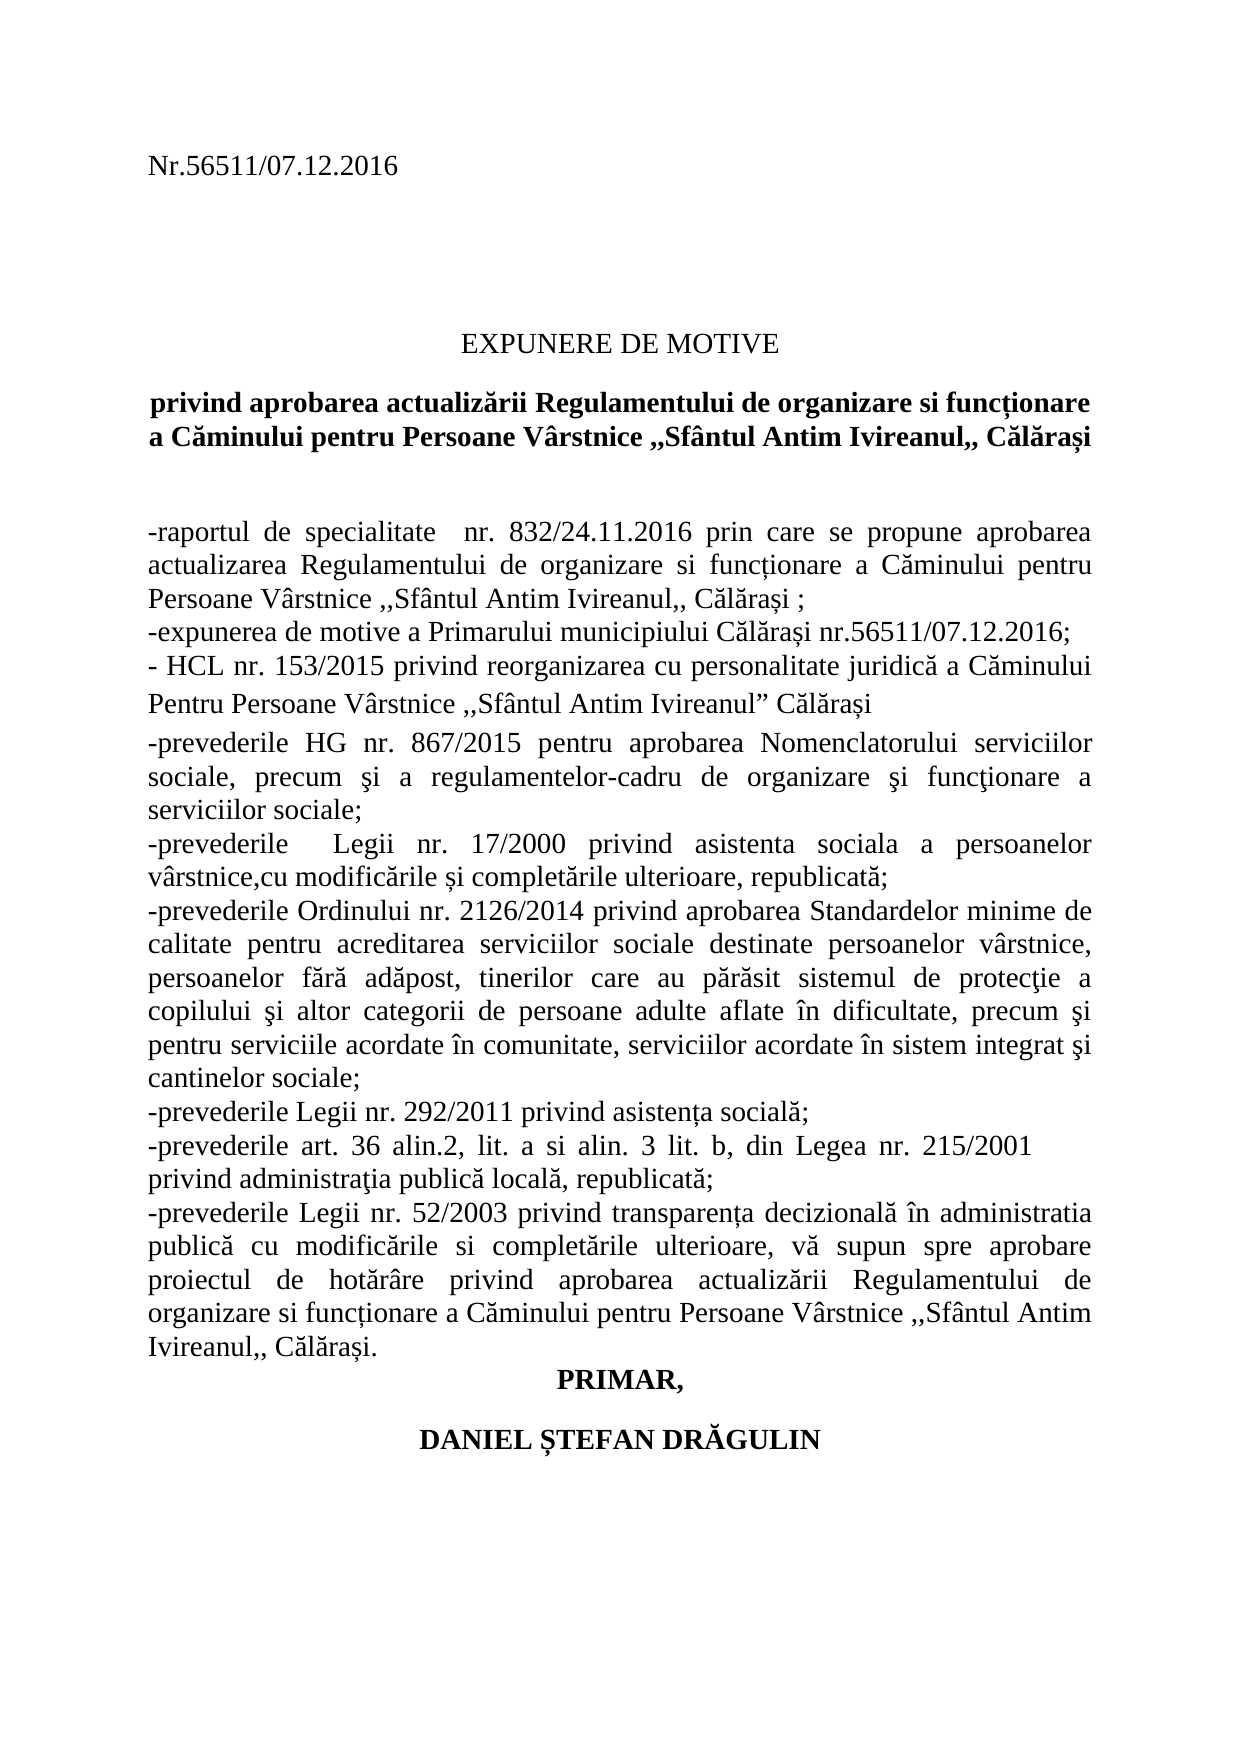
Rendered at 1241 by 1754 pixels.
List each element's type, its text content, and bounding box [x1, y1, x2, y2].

text -raportul de specialitate nr. 832/24.11.2016 prin care se propune aprobarea actualizarea Regulamentului de organizare si funcționare a Căminului pentru Persoane Vârstnice ,,Sfântul Antim Ivireanul,, Călărași ; [148, 514, 1093, 614]
text DANIEL ȘTEFAN DRĂGULIN [148, 1422, 1093, 1455]
text -prevederile Legii nr. 52/2003 privind transparența decizională în administratia publică cu modificările si completările ulterioare, vă supun spre aprobare proiectul de hotărâre privind aprobarea actualizării Regulamentului de organizare si funcționare a Căminului pentru Persoane Vârstnice ,,Sfântul Antim Ivireanul,, Călărași. [148, 1195, 1093, 1362]
text -prevederile art. 36 alin.2, lit. a si alin. 3 lit. b, din Legea nr. 215/2001 privind administraţia publică locală, republicată; [148, 1128, 1033, 1195]
text -prevederile Legii nr. 292/2011 privind asistența socială; [148, 1094, 1093, 1128]
text -prevederile Ordinului nr. 2126/2014 privind aprobarea Standardelor minime de calitate pentru acreditarea serviciilor sociale destinate persoanelor vârstnice, persoanelor fără adăpost, tinerilor care au părăsit sistemul de protecţie a copilului şi altor categorii de persoane adulte aflate în dificultate, precum şi pentru serviciile acordate în comunitate, serviciilor acordate în sistem integrat şi cantinelor sociale; [148, 893, 1093, 1094]
text Nr.56511/07.12.2016 [148, 148, 1093, 181]
text privind aprobarea actualizării Regulamentului de organizare si funcționare a Căminului pentru Persoane Vârstnice ,,Sfântul Antim Ivireanul,, Călărași [148, 385, 1093, 452]
text -prevederile Legii nr. 17/2000 privind asistenta sociala a persoanelor vârstnice,cu modificările și completările ulterioare, republicată; [148, 826, 1093, 893]
text EXPUNERE DE MOTIVE [148, 326, 1093, 359]
text PRIMAR, [148, 1362, 1093, 1396]
text - HCL nr. 153/2015 privind reorganizarea cu personalitate juridică a Căminului Pentru Persoane Vârstnice ,,Sfântul Antim Ivireanul” Călărași [148, 648, 1093, 720]
text -prevederile HG nr. 867/2015 pentru aprobarea Nomenclatorului serviciilor sociale, precum şi a regulamentelor-cadru de organizare şi funcţionare a serviciilor sociale; [148, 725, 1093, 826]
text -expunerea de motive a Primarului municipiului Călărași nr.56511/07.12.2016; [148, 614, 1093, 648]
